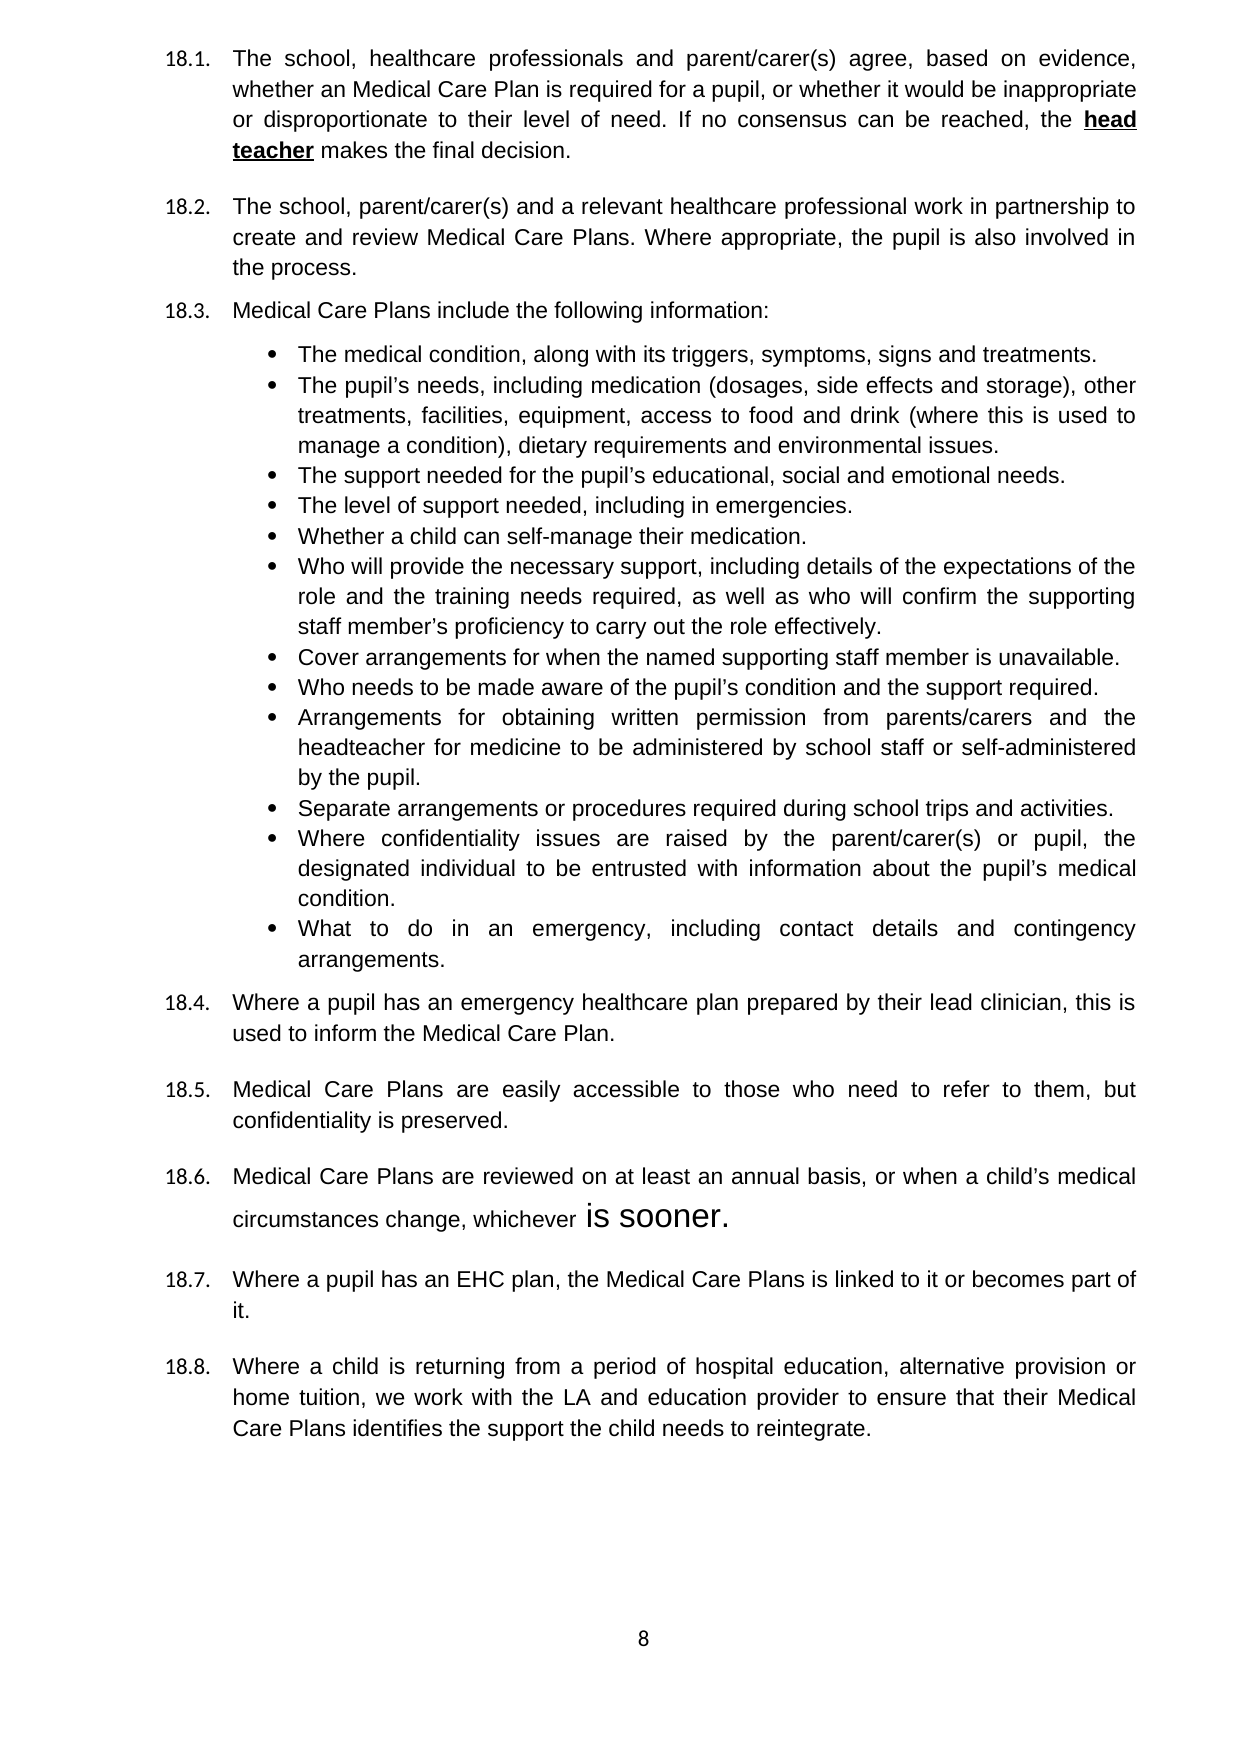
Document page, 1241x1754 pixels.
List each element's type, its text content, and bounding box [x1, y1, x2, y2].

text Where a pupil has an emergency healthcare plan prepared by their lead clinician, this is used to inform the Medical Care Plan. [187, 988, 1137, 1046]
text The level of support needed, including in emergencies. [268, 492, 1137, 519]
text Medical Care Plans include the following information: [187, 297, 1137, 325]
text Whether a child can self-manage their medication. [268, 523, 1137, 549]
text Arrangements for obtaining written permission from parents/carers and the headteacher for medicine to be administered by school staff or self-administered by the pupil. [268, 704, 1137, 791]
text Where a pupil has an EHC plan, the Medical Care Plans is linked to it or becomes part of it. [187, 1265, 1137, 1323]
text The school, parent/carer(s) and a relevant healthcare professional work in partnership to create and review Medical Care Plans. Where appropriate, the pupil is also involved in the process. [187, 192, 1137, 280]
text Who will provide the necessary support, including details of the expectations of the role and the training needs required, as well as who will confirm the supporting staff member’s proficiency to carry out the role effectively. [268, 553, 1137, 639]
text The medical condition, along with its triggers, symptoms, signs and treatments. [268, 341, 1137, 368]
text Medical Care Plans are reviewed on at least an annual basis, or when a child’s medical circumstances change, whichever is sooner. [187, 1162, 1137, 1234]
text Medical Care Plans are easily accessible to those who need to refer to them, but confidentiality is preserved. [187, 1075, 1137, 1133]
text The school, healthcare professionals and parent/carer(s) agree, based on evidence, whether an Medical Care Plan is required for a pupil, or whether it would be inappropriate or disproportionate to their level of need. If no consensus can be reached, the head teacher makes the final decision. [187, 44, 1137, 163]
text Where confidentiality issues are raised by the parent/carer(s) or pupil, the designated individual to be entrusted with information about the pupil’s medical condition. [268, 825, 1137, 911]
text What to do in an emergency, including contact details and contingency arrangements. [268, 915, 1137, 972]
text The support needed for the pupil’s educational, social and emotional needs. [268, 462, 1137, 488]
text The pupil’s needs, including medication (dosages, side effects and storage), other treatments, facilities, equipment, access to food and drink (where this is used to manage a condition), dietary requirements and environmental issues. [268, 372, 1137, 458]
text Where a child is returning from a period of hospital education, alternative provision or home tuition, we work with the LA and education provider to ensure that their Medical Care Plans identifies the support the child needs to reintegrate. [187, 1352, 1137, 1441]
text Separate arrangements or procedures required during school trips and activities. [268, 794, 1137, 821]
text Who needs to be made aware of the pupil’s condition and the support required. [268, 674, 1137, 700]
text Cover arrangements for when the named supporting staff member is unavailable. [268, 643, 1137, 670]
